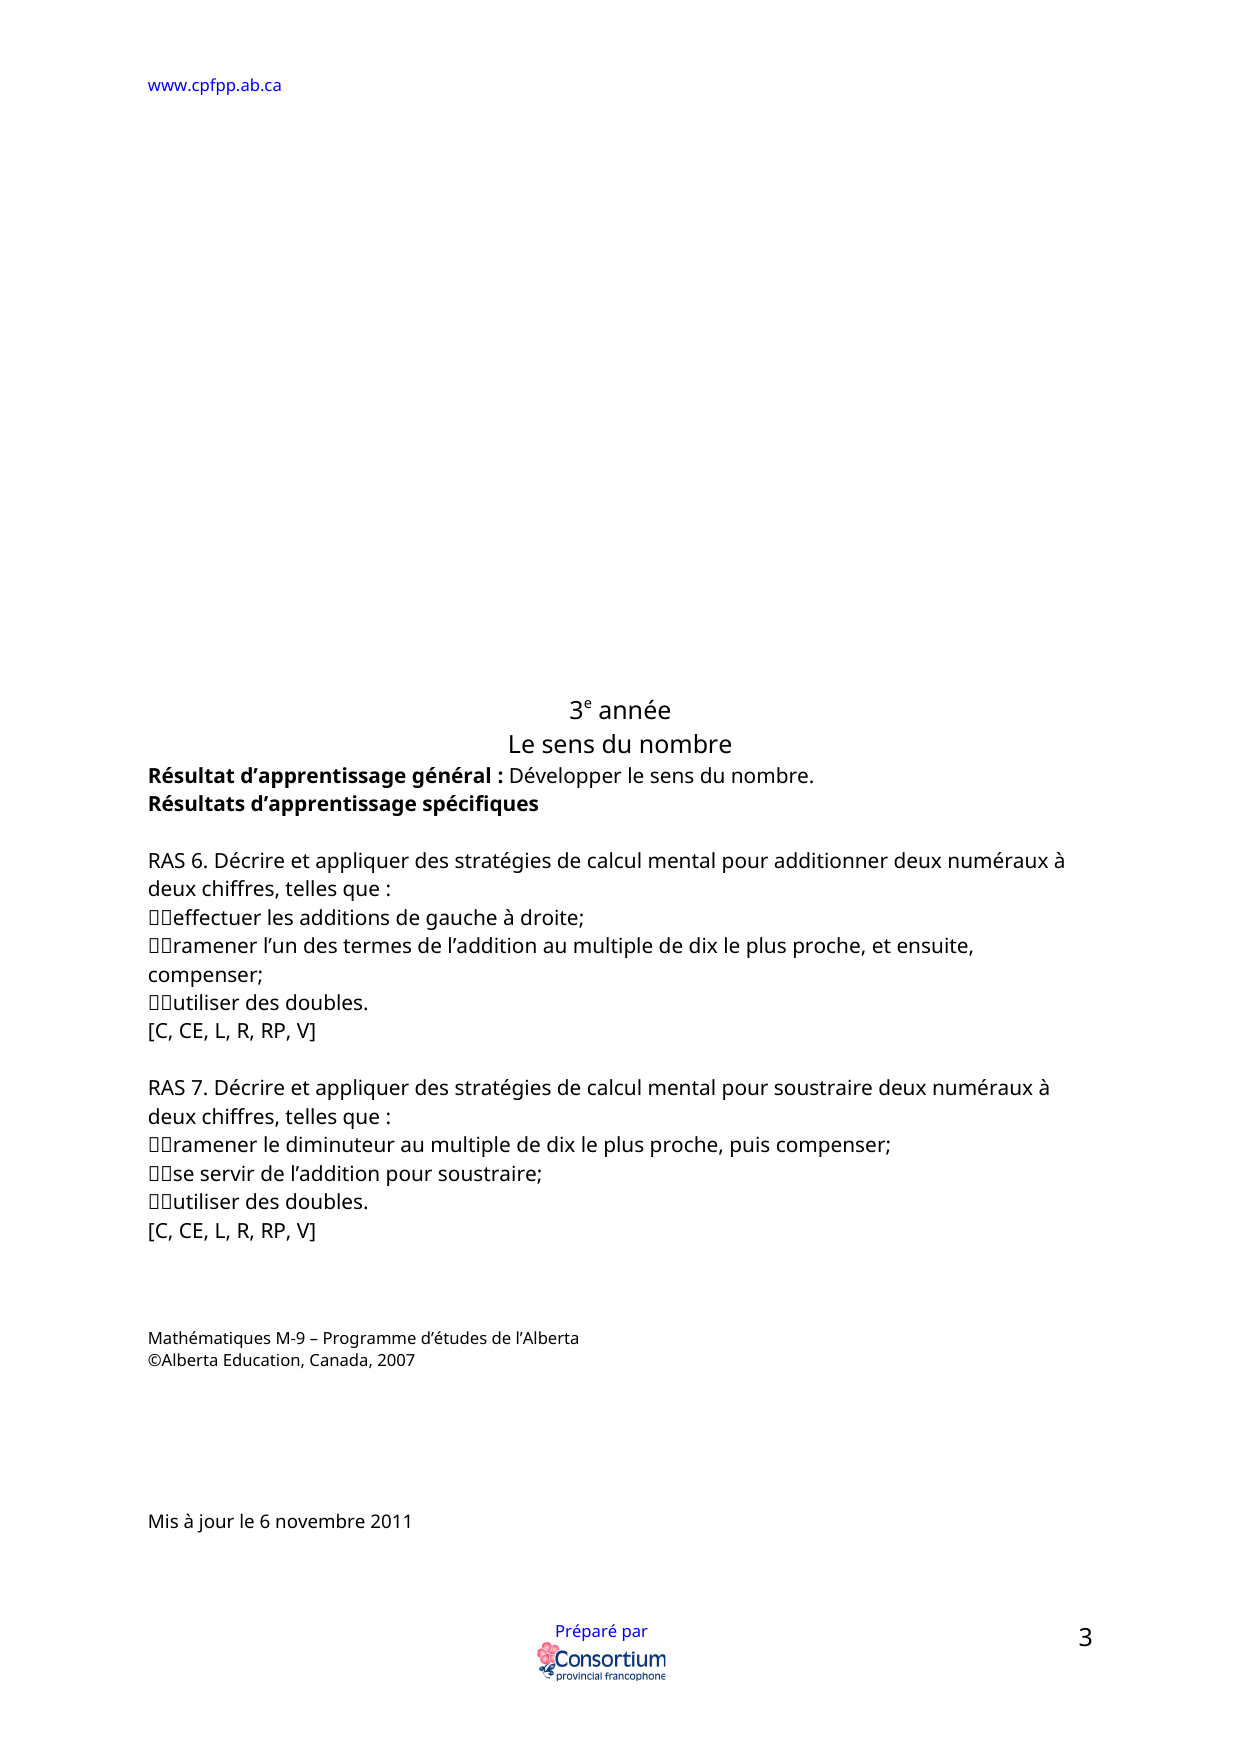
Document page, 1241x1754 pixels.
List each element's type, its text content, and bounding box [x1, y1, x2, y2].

text ©Alberta Education, Canada, 2007 [148, 1349, 1093, 1372]
text effectuer les additions de gauche à droite; [148, 903, 1093, 931]
text Mis à jour le 6 novembre 2011 [148, 1508, 1093, 1533]
text RAS 6. Décrire et appliquer des stratégies de calcul mental pour additionner deux numéraux à deux chiffres, telles que : [148, 846, 1093, 903]
text se servir de l’addition pour soustraire; [148, 1159, 1093, 1187]
text ramener le diminuteur au multiple de dix le plus proche, puis compenser; [148, 1130, 1093, 1159]
text ramener l’un des termes de l’addition au multiple de dix le plus proche, et ensuite, compenser; [148, 931, 1093, 988]
text Résultat d’apprentissage général : Développer le sens du nombre. [148, 761, 1093, 789]
picture [537, 1642, 666, 1681]
text Résultats d’apprentissage spécifiques [148, 789, 1093, 818]
text Le sens du nombre [148, 727, 1093, 761]
text utiliser des doubles. [148, 1187, 1093, 1216]
text 3e année [148, 693, 1093, 727]
text [C, CE, L, R, RP, V] [148, 1017, 1093, 1045]
text Mathématiques M-9 – Programme d’études de l’Alberta [148, 1326, 1093, 1349]
text RAS 7. Décrire et appliquer des stratégies de calcul mental pour soustraire deux numéraux à deux chiffres, telles que : [148, 1073, 1093, 1130]
text utiliser des doubles. [148, 988, 1093, 1017]
text [C, CE, L, R, RP, V] [148, 1216, 1093, 1244]
